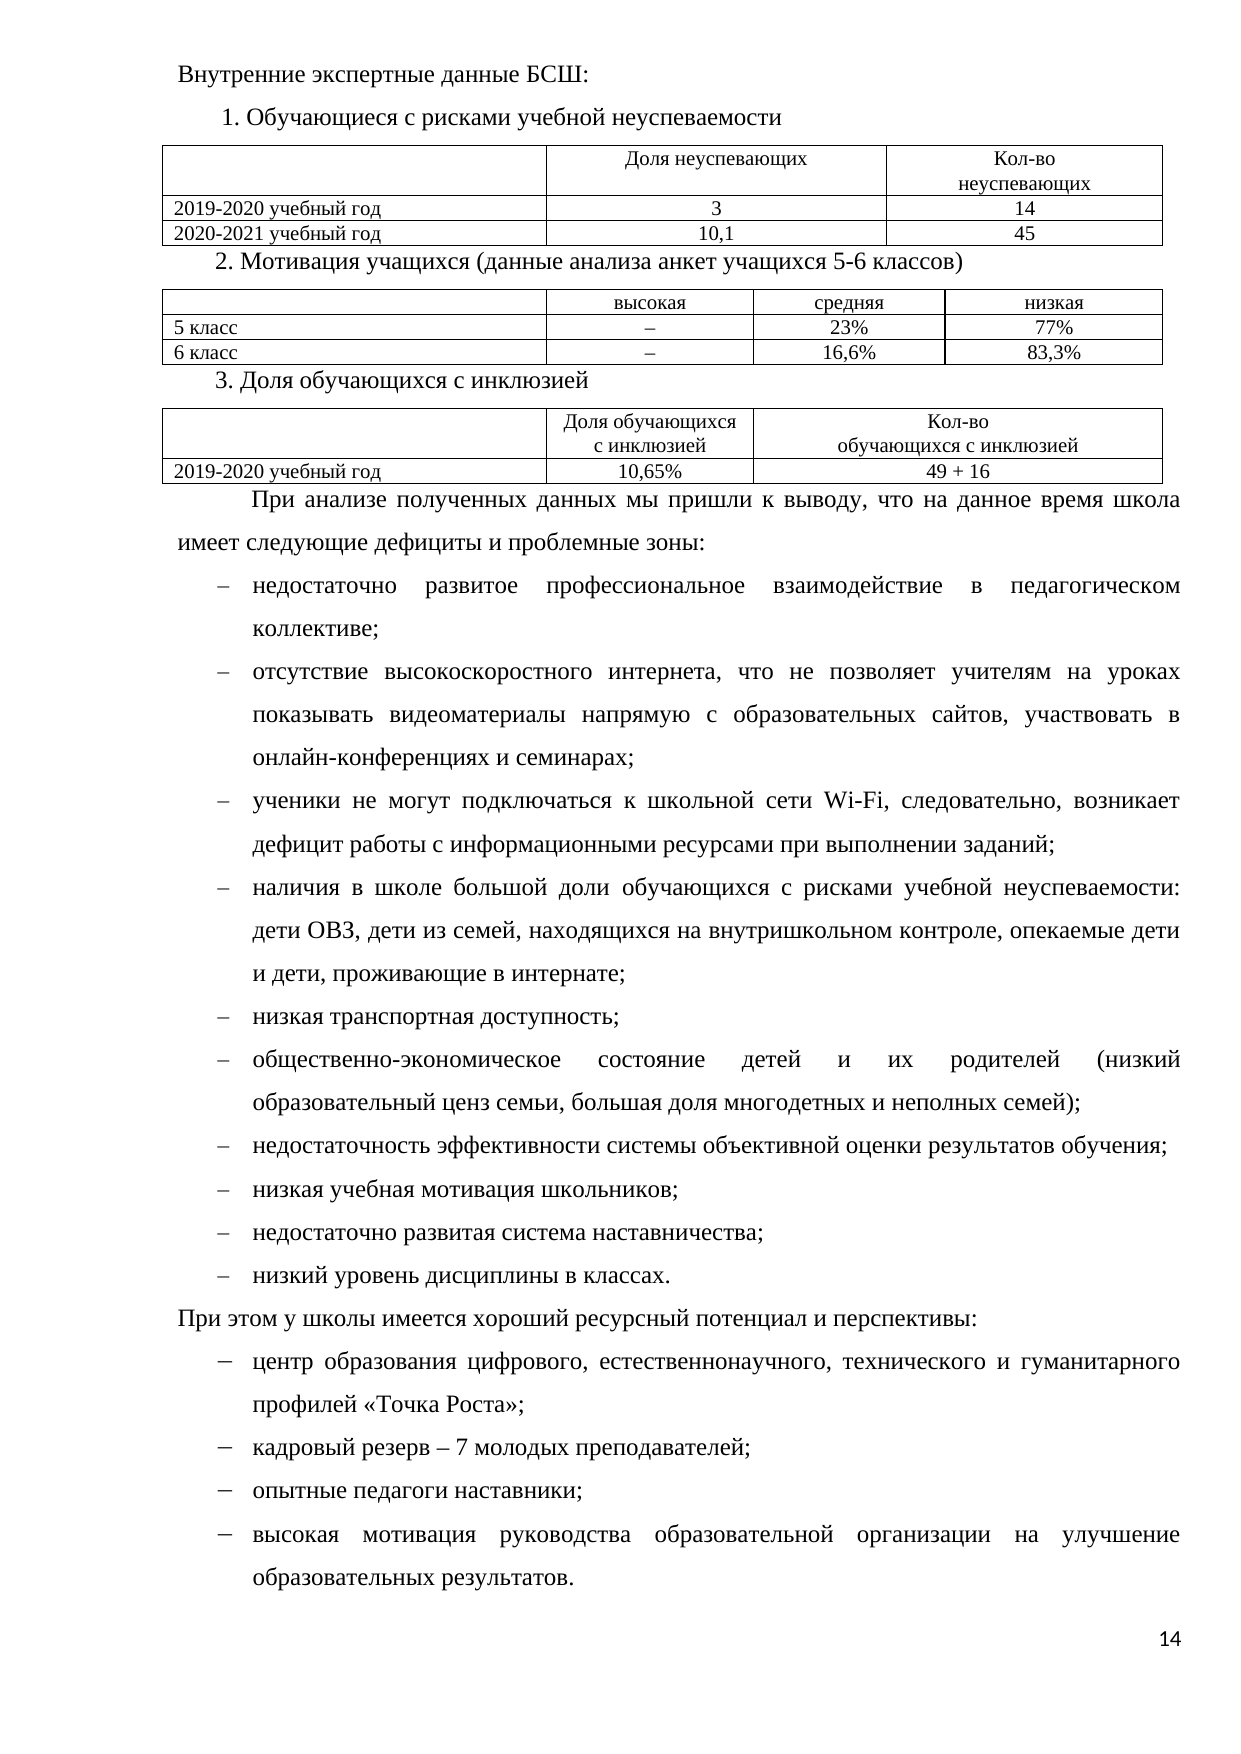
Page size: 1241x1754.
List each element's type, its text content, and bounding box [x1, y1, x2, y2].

table_header Кол-во обучающихся с инклюзией [754, 409, 1162, 457]
table_header Кол-во неуспевающих [887, 146, 1162, 194]
table_cell – [547, 340, 753, 364]
list При анализе полученных данных мы пришли к выводу, что на данное время школа имеет следующие дефициты и проблемные зоны: [177, 484, 1181, 556]
table_cell 2019-2020 учебный год [163, 459, 546, 483]
table_cell 3 [547, 196, 886, 219]
table_header низкая [946, 290, 1162, 314]
list недостаточно развитое профессиональное взаимодействие в педагогическом коллективе; [215, 570, 1181, 642]
list 1. Обучающиеся с рисками учебной неуспеваемости [177, 102, 1181, 131]
list низкая транспортная доступность; [215, 1001, 1181, 1030]
table_cell 83,3% [946, 340, 1162, 364]
list низкая учебная мотивация школьников; [215, 1174, 1181, 1202]
list общественно-экономическое состояние детей и их родителей (низкий образовательный ценз семьи, большая доля многодетных и неполных семей); [215, 1044, 1181, 1116]
list наличия в школе большой доли обучающихся с рисками учебной неуспеваемости: дети ОВЗ, дети из семей, находящихся на внутришкольном контроле, опекаемые дети и дети, проживающие в интернате; [215, 872, 1181, 987]
table_cell 10,1 [547, 221, 886, 245]
list кадровый резерв – 7 молодых преподавателей; [215, 1432, 1181, 1461]
table_cell 10,65% [547, 459, 753, 483]
list ученики не могут подключаться к школьной сети Wi-Fi, следовательно, возникает дефицит работы с информационными ресурсами при выполнении заданий; [215, 786, 1181, 857]
list опытные педагоги наставники; [215, 1476, 1181, 1504]
table_header Доля обучающихся с инклюзией [547, 409, 753, 457]
table_cell 49 + 16 [754, 459, 1162, 483]
table_cell 23% [754, 315, 944, 339]
text При этом у школы имеется хороший ресурсный потенциал и перспективы: [177, 1303, 1181, 1332]
table_cell 14 [887, 196, 1162, 219]
table_header [163, 290, 546, 314]
list Внутренние экспертные данные БСШ: [177, 59, 1181, 88]
table_cell 6 класс [163, 340, 546, 364]
table_header [163, 409, 546, 457]
table_cell 5 класс [163, 315, 546, 339]
table_header [163, 146, 546, 194]
text 3. Доля обучающихся с инклюзией [215, 365, 1181, 394]
table_cell – [547, 315, 753, 339]
list центр образования цифрового, естественнонаучного, технического и гуманитарного профилей «Точка Роста»; [215, 1346, 1181, 1418]
table_header Доля неуспевающих [547, 146, 886, 194]
table_cell 45 [887, 221, 1162, 245]
list недостаточность эффективности системы объективной оценки результатов обучения; [215, 1131, 1181, 1159]
table_header средняя [754, 290, 944, 314]
list низкий уровень дисциплины в классах. [215, 1260, 1181, 1289]
list отсутствие высокоскоростного интернета, что не позволяет учителям на уроках показывать видеоматериалы напрямую с образовательных сайтов, участвовать в онлайн-конференциях и семинарах; [215, 656, 1181, 771]
table_cell 2020-2021 учебный год [163, 221, 546, 245]
list недостаточно развитая система наставничества; [215, 1217, 1181, 1246]
text 2. Мотивация учащихся (данные анализа анкет учащихся 5-6 классов) [215, 246, 1181, 274]
table_cell 16,6% [754, 340, 944, 364]
table_cell 77% [946, 315, 1162, 339]
table_header высокая [547, 290, 753, 314]
table_cell 2019-2020 учебный год [163, 196, 546, 219]
list высокая мотивация руководства образовательной организации на улучшение образовательных результатов. [215, 1519, 1181, 1591]
